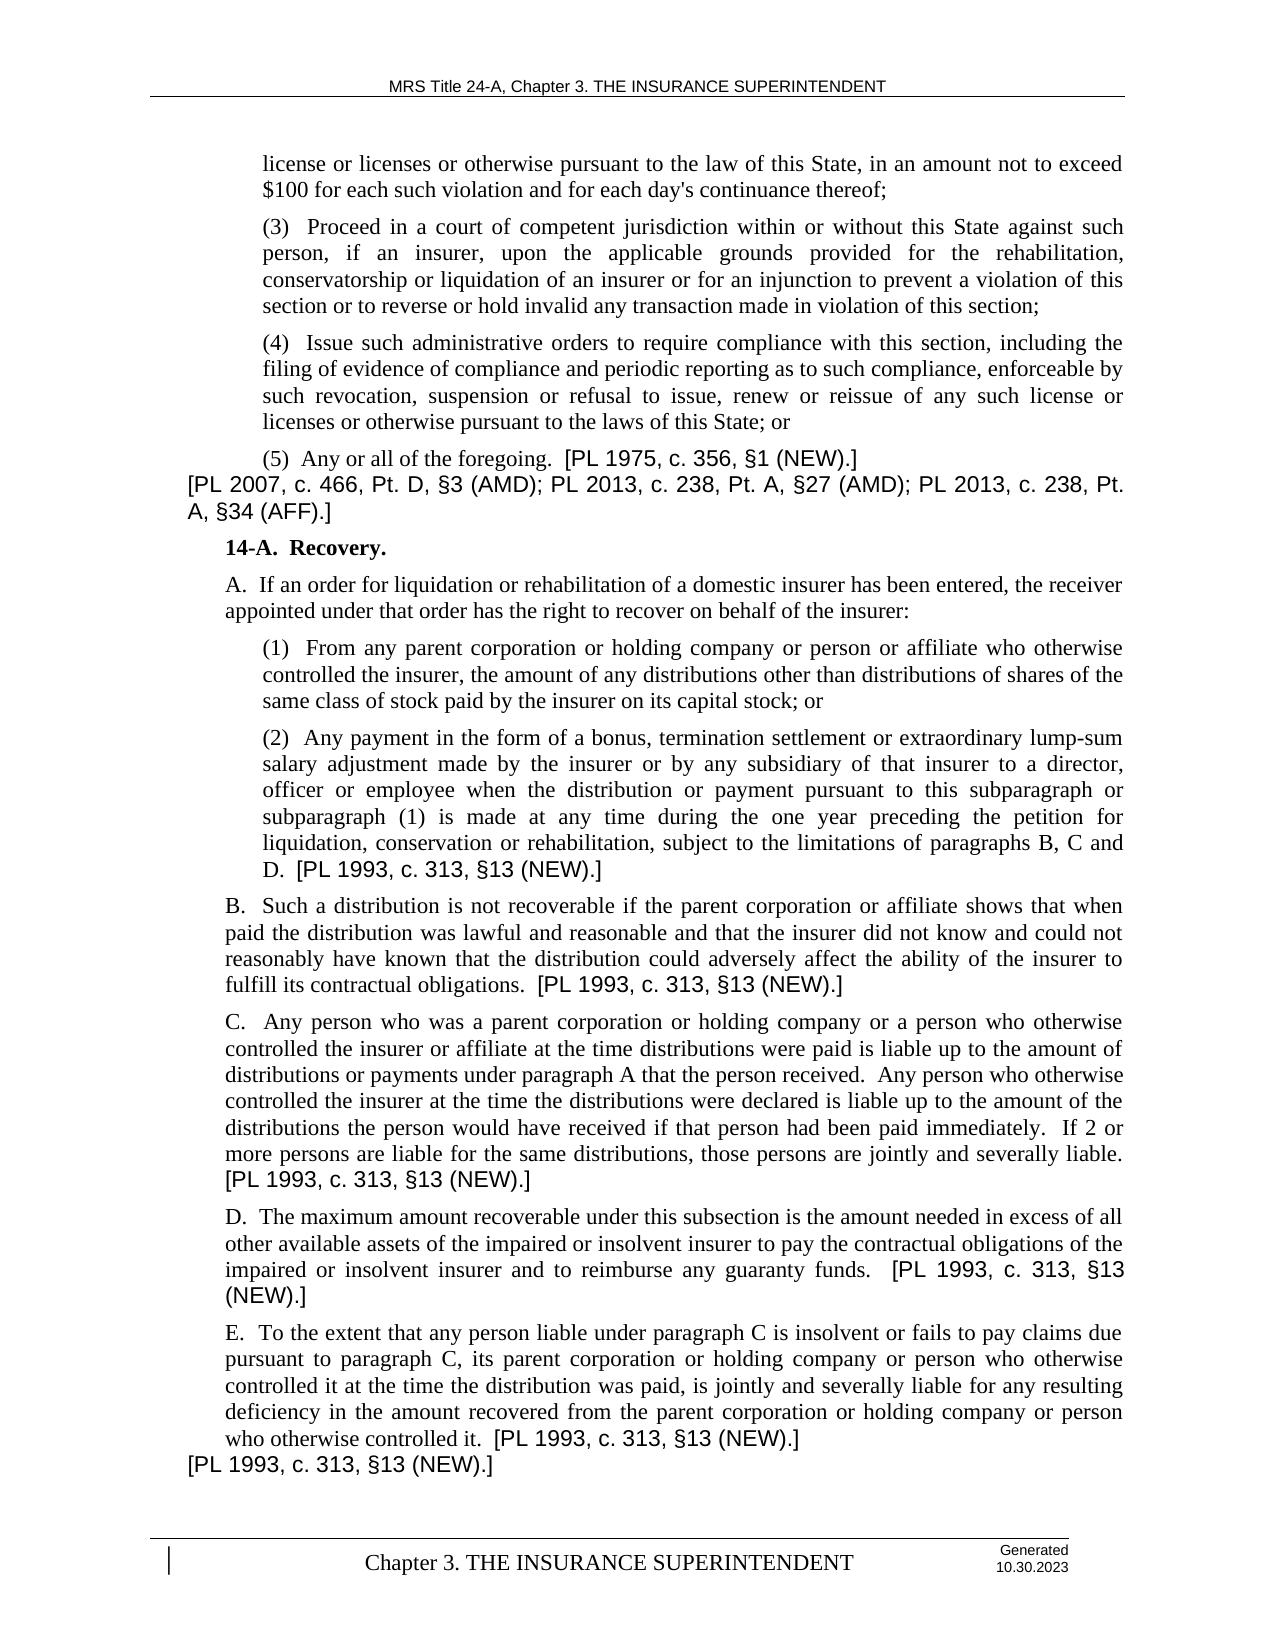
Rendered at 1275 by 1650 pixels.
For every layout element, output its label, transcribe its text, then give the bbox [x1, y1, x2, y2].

text (5) Any or all of the foregoing. [PL 1975, c. 356, §1 (NEW).] [262, 445, 1125, 471]
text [262, 150, 1125, 203]
text [PL 1993, c. 313, §13 (NEW).] [187, 1451, 1125, 1477]
text C. Any person who was a parent corporation or holding company or a person who otherwise controlled the insurer or affiliate at the time distributions were paid is liable up to the amount of distributions or payments under paragraph A that the person received. Any person who otherwise controlled the insurer at the time the distributions were declared is liable up to the amount of the distributions the person would have received if that person had been paid immediately. If 2 or more persons are liable for the same distributions, those persons are jointly and severally liable. [PL 1993, c. 313, §13 (NEW).] [225, 1008, 1125, 1193]
text B. Such a distribution is not recoverable if the parent corporation or affiliate shows that when paid the distribution was lawful and reasonable and that the insurer did not know and could not reasonably have known that the distribution could adversely affect the ability of the insurer to fulfill its contractual obligations. [PL 1993, c. 313, §13 (NEW).] [225, 892, 1125, 998]
text (2) Any payment in the form of a bonus, termination settlement or extraordinary lump-sum salary adjustment made by the insurer or by any subsidiary of that insurer to a director, officer or employee when the distribution or payment pursuant to this subparagraph or subparagraph (1) is made at any time during the one year preceding the petition for liquidation, conservation or rehabilitation, subject to the limitations of paragraphs B, C and D. [PL 1993, c. 313, §13 (NEW).] [262, 724, 1125, 882]
text A. If an order for liquidation or rehabilitation of a domestic insurer has been entered, the receiver appointed under that order has the right to recover on behalf of the insurer: [225, 571, 1125, 624]
text E. To the extent that any person liable under paragraph C is insolvent or fails to pay claims due pursuant to paragraph C, its parent corporation or holding company or person who otherwise controlled it at the time the distribution was paid, is jointly and severally liable for any resulting deficiency in the amount recovered from the parent corporation or holding company or person who otherwise controlled it. [PL 1993, c. 313, §13 (NEW).] [225, 1319, 1125, 1451]
text [PL 2007, c. 466, Pt. D, §3 (AMD); PL 2013, c. 238, Pt. A, §27 (AMD); PL 2013, c. 238, Pt. A, §34 (AFF).] [187, 471, 1125, 524]
text (4) Issue such administrative orders to require compliance with this section, including the filing of evidence of compliance and periodic reporting as to such compliance, enforceable by such revocation, suspension or refusal to issue, renew or reissue of any such license or licenses or otherwise pursuant to the laws of this State; or [262, 329, 1125, 434]
text 14-A. Recovery. [187, 534, 1125, 561]
text (3) Proceed in a court of competent jurisdiction within or without this State against such person, if an insurer, upon the applicable grounds provided for the rehabilitation, conservatorship or liquidation of an insurer or for an injunction to prevent a violation of this section or to reverse or hold invalid any transaction made in violation of this section; [262, 213, 1125, 318]
text D. The maximum amount recoverable under this subsection is the amount needed in excess of all other available assets of the impaired or insolvent insurer to pay the contractual obligations of the impaired or insolvent insurer and to reimburse any guaranty funds. [PL 1993, c. 313, §13 (NEW).] [225, 1203, 1125, 1309]
text (1) From any parent corporation or holding company or person or affiliate who otherwise controlled the insurer, the amount of any distributions other than distributions of shares of the same class of stock paid by the insurer on its capital stock; or [262, 634, 1125, 713]
